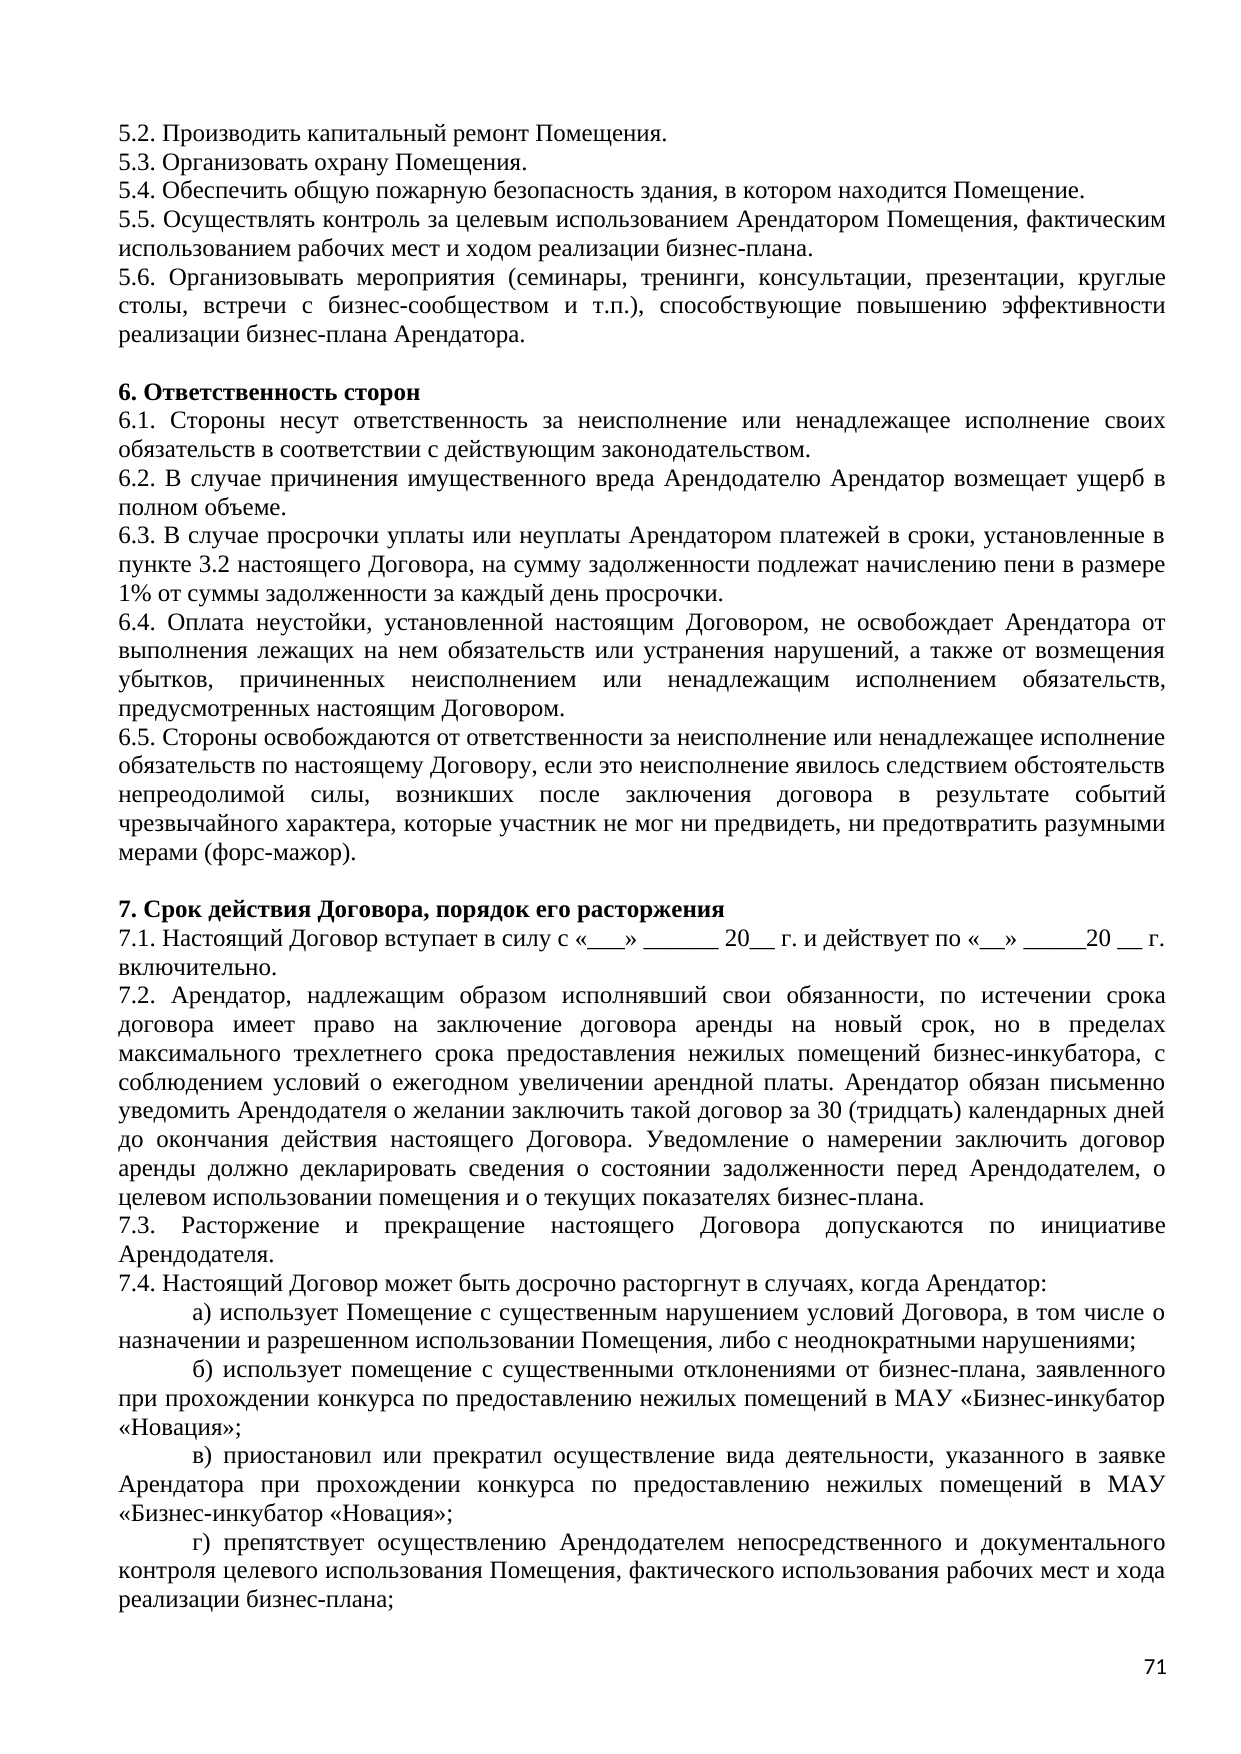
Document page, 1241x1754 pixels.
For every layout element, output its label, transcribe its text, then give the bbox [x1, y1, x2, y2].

text 5.4. Обеспечить общую пожарную безопасность здания, в котором находится Помещение. [118, 176, 1167, 204]
text 7.2. Арендатор, надлежащим образом исполнявший свои обязанности, по истечении срока договора имеет право на заключение договора аренды на новый срок, но в пределах максимального трехлетнего срока предоставления нежилых помещений бизнес-инкубатора, с соблюдением условий о ежегодном увеличении арендной платы. Арендатор обязан письменно уведомить Арендодателя о желании заключить такой договор за 30 (тридцать) календарных дней до окончания действия настоящего Договора. Уведомление о намерении заключить договор аренды должно декларировать сведения о состоянии задолженности перед Арендодателем, о целевом использовании помещения и о текущих показателях бизнес-плана. [118, 981, 1167, 1211]
text в) приостановил или прекратил осуществление вида деятельности, указанного в заявке Арендатора при прохождении конкурса по предоставлению нежилых помещений в МАУ «Бизнес-инкубатор «Новация»; [118, 1441, 1167, 1527]
text 6. Ответственность сторон [118, 377, 1167, 406]
text 7. Срок действия Договора, порядок его расторжения [118, 894, 1167, 923]
text б) использует помещение с существенными отклонениями от бизнес-плана, заявленного при прохождении конкурса по предоставлению нежилых помещений в МАУ «Бизнес-инкубатор «Новация»; [118, 1354, 1167, 1441]
text 6.2. В случае причинения имущественного вреда Арендодателю Арендатор возмещает ущерб в полном объеме. [118, 463, 1167, 521]
text 6.1. Стороны несут ответственность за неисполнение или ненадлежащее исполнение своих обязательств в соответствии с действующим законодательством. [118, 406, 1167, 463]
text 6.3. В случае просрочки уплаты или неуплаты Арендатором платежей в сроки, установленные в пункте 3.2 настоящего Договора, на сумму задолженности подлежат начислению пени в размере 1% от суммы задолженности за каждый день просрочки. [118, 521, 1167, 607]
text 5.3. Организовать охрану Помещения. [118, 147, 1167, 176]
text 7.3. Расторжение и прекращение настоящего Договора допускаются по инициативе Арендодателя. [118, 1211, 1167, 1268]
text 5.2. Производить капитальный ремонт Помещения. [118, 118, 1167, 147]
text г) препятствует осуществлению Арендодателем непосредственного и документального контроля целевого использования Помещения, фактического использования рабочих мест и хода реализации бизнес-плана; [118, 1527, 1167, 1613]
text 7.4. Настоящий Договор может быть досрочно расторгнут в случаях, когда Арендатор: [118, 1268, 1167, 1297]
text 6.5. Стороны освобождаются от ответственности за неисполнение или ненадлежащее исполнение обязательств по настоящему Договору, если это неисполнение явилось следствием обстоятельств непреодолимой силы, возникших после заключения договора в результате событий чрезвычайного характера, которые участник не мог ни предвидеть, ни предотвратить разумными мерами (форс-мажор). [118, 722, 1167, 866]
text 6.4. Оплата неустойки, установленной настоящим Договором, не освобождает Арендатора от выполнения лежащих на нем обязательств или устранения нарушений, а также от возмещения убытков, причиненных неисполнением или ненадлежащим исполнением обязательств, предусмотренных настоящим Договором. [118, 607, 1167, 722]
text а) использует Помещение с существенным нарушением условий Договора, в том числе о назначении и разрешенном использовании Помещения, либо с неоднократными нарушениями; [118, 1297, 1167, 1354]
text 5.5. Осуществлять контроль за целевым использованием Арендатором Помещения, фактическим использованием рабочих мест и ходом реализации бизнес-плана. [118, 204, 1167, 262]
text 5.6. Организовывать мероприятия (семинары, тренинги, консультации, презентации, круглые столы, встречи с бизнес-сообществом и т.п.), способствующие повышению эффективности реализации бизнес-плана Арендатора. [118, 262, 1167, 348]
text 7.1. Настоящий Договор вступает в силу с «___» ______ 20__ г. и действует по «__» _____20 __ г. включительно. [118, 923, 1167, 981]
